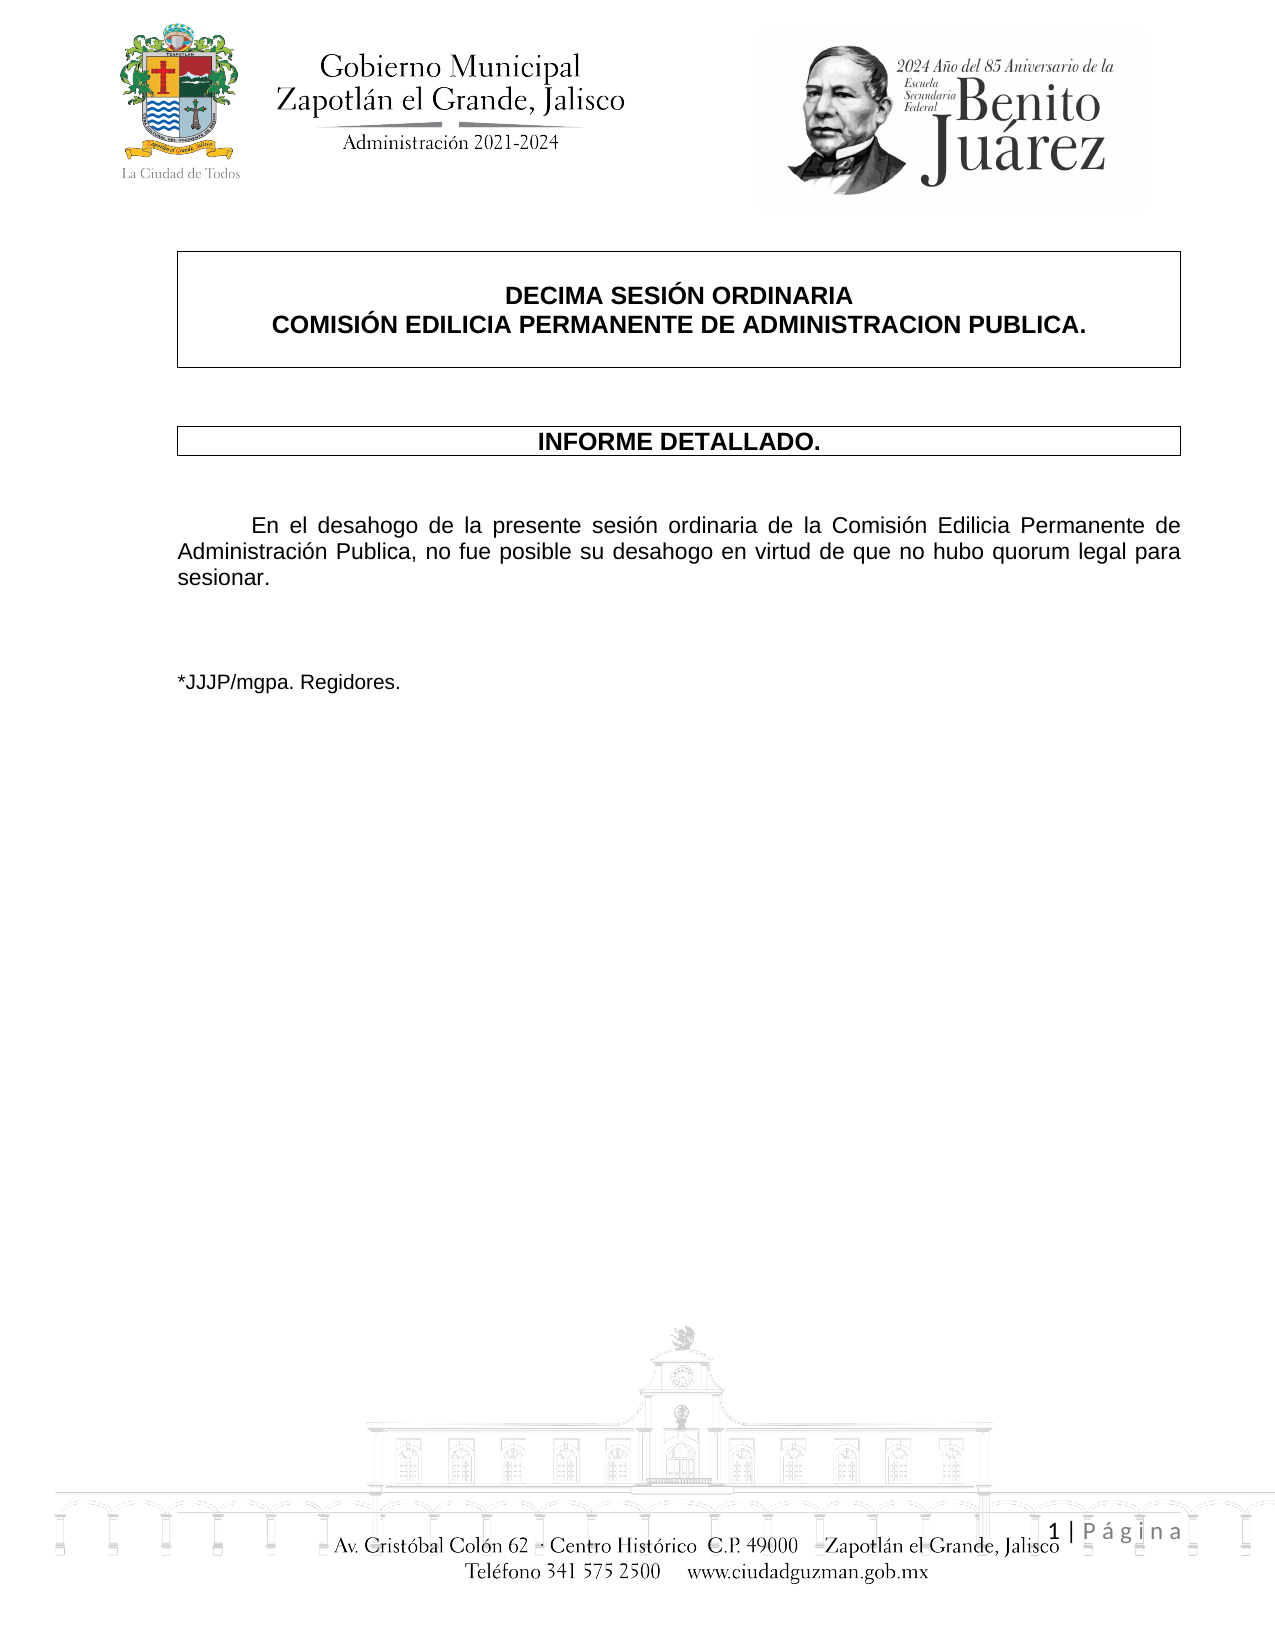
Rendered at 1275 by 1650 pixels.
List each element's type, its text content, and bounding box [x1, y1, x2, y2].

table_header INFORME DETALLADO. [178, 427, 1180, 455]
table_header DECIMA SESIÓN ORDINARIA COMISIÓN EDILICIA PERMANENTE DE ADMINISTRACION PUBLICA. [178, 252, 1180, 367]
text *JJJP/mgpa. Regidores. [177, 670, 1181, 694]
picture [41, 0, 1275, 1627]
text En el desahogo de la presente sesión ordinaria de la Comisión Edilicia Permanente de Administración Publica, no fue posible su desahogo en virtud de que no hubo quorum legal para sesionar. [177, 512, 1181, 591]
